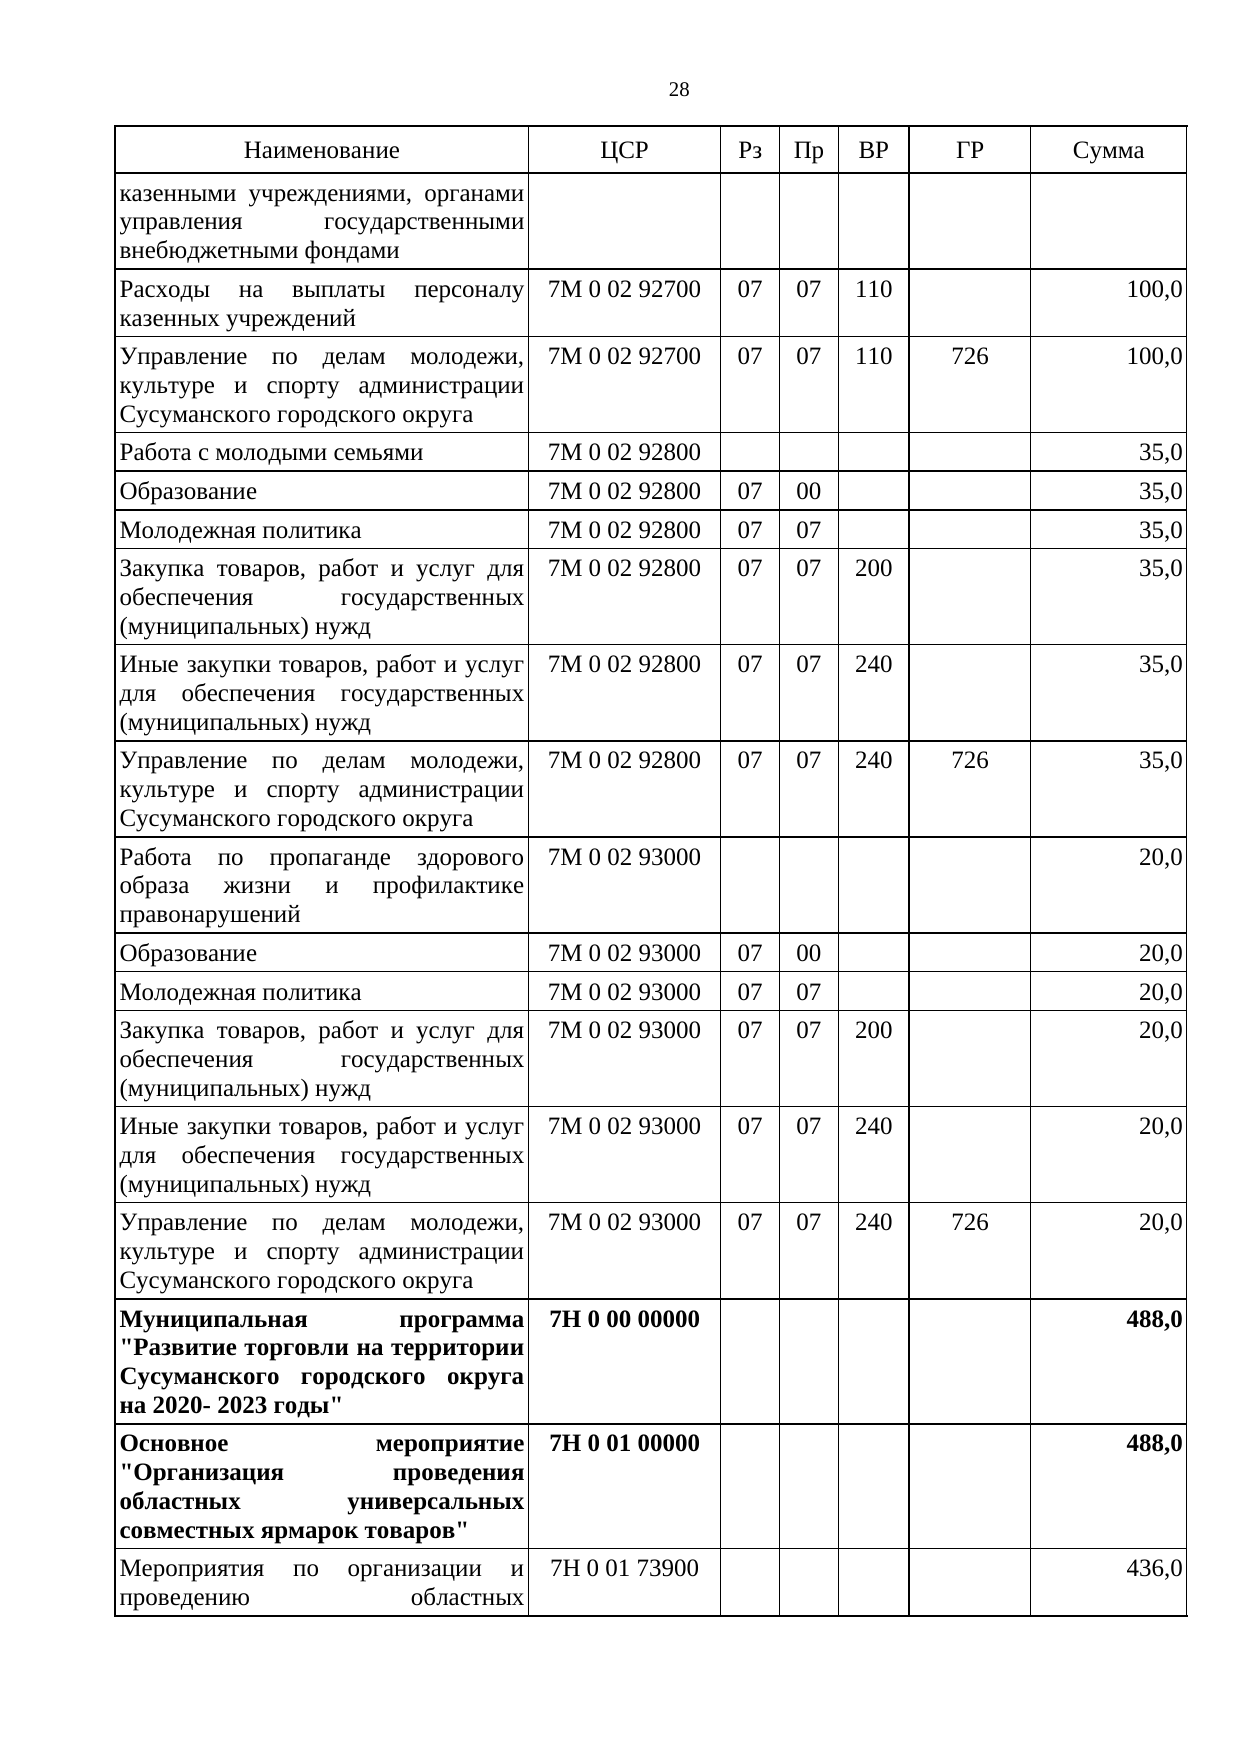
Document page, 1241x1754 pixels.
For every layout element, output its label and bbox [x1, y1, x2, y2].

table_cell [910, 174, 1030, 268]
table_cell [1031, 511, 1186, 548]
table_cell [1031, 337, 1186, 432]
table_header [116, 127, 528, 172]
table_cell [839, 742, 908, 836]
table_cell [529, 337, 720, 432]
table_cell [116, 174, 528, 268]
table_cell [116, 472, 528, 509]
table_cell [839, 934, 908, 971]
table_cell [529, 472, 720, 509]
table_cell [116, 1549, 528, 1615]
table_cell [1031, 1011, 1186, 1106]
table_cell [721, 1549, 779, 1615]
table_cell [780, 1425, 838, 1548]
table_header [1031, 127, 1186, 172]
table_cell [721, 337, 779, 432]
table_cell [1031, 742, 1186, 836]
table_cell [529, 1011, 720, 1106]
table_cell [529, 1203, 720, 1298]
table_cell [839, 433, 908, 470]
table_header [839, 127, 908, 172]
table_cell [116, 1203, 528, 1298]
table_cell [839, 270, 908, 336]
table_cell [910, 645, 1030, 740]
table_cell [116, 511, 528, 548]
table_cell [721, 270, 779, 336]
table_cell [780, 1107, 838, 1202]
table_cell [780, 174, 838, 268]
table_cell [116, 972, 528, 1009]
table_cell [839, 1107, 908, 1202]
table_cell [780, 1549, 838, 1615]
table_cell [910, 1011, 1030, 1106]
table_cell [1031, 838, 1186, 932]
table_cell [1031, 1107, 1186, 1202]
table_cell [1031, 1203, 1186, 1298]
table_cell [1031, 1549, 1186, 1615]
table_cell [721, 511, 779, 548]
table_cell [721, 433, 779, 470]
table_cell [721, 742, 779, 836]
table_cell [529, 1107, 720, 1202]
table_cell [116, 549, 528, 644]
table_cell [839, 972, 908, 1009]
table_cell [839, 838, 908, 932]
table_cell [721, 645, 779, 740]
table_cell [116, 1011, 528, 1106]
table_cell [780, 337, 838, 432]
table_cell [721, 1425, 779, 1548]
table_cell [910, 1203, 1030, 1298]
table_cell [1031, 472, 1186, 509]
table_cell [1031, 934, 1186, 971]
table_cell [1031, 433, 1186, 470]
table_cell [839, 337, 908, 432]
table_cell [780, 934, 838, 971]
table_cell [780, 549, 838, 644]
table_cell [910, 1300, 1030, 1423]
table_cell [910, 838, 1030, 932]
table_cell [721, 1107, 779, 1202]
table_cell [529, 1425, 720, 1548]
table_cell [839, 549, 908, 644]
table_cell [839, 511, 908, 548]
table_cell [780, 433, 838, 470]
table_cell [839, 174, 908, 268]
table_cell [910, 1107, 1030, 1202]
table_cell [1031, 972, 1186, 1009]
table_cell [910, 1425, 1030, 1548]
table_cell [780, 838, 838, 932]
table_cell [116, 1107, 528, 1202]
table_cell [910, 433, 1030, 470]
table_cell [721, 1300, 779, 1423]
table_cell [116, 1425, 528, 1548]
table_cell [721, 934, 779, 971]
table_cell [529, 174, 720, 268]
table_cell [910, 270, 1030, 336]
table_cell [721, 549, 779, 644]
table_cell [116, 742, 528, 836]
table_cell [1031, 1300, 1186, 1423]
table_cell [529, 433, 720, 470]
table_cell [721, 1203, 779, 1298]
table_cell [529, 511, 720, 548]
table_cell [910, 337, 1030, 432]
table_header [529, 127, 720, 172]
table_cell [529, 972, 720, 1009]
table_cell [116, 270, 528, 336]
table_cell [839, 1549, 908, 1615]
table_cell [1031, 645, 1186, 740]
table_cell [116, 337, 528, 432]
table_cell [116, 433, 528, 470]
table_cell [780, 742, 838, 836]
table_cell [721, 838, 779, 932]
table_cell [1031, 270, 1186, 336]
table_header [780, 127, 838, 172]
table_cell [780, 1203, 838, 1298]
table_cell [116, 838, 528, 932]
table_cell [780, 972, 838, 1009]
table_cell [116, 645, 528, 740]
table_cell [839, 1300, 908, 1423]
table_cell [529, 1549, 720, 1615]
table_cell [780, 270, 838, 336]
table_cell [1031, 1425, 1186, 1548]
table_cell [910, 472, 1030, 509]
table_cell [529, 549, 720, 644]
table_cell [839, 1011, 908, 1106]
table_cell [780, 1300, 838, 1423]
table_header [910, 127, 1030, 172]
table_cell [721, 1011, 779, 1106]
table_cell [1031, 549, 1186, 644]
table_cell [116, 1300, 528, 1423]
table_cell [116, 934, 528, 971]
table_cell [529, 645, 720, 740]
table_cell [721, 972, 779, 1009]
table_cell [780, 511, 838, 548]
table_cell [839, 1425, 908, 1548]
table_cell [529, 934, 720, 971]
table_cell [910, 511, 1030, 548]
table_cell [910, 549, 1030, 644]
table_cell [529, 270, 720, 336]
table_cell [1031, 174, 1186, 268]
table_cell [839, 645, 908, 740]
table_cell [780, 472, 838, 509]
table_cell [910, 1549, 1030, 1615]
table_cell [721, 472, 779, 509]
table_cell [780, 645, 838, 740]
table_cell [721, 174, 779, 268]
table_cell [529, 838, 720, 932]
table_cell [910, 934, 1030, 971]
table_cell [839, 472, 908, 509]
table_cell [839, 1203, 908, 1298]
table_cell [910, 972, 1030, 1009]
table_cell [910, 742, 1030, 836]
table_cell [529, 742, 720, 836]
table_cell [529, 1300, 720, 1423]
table_header [721, 127, 779, 172]
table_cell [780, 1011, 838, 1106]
